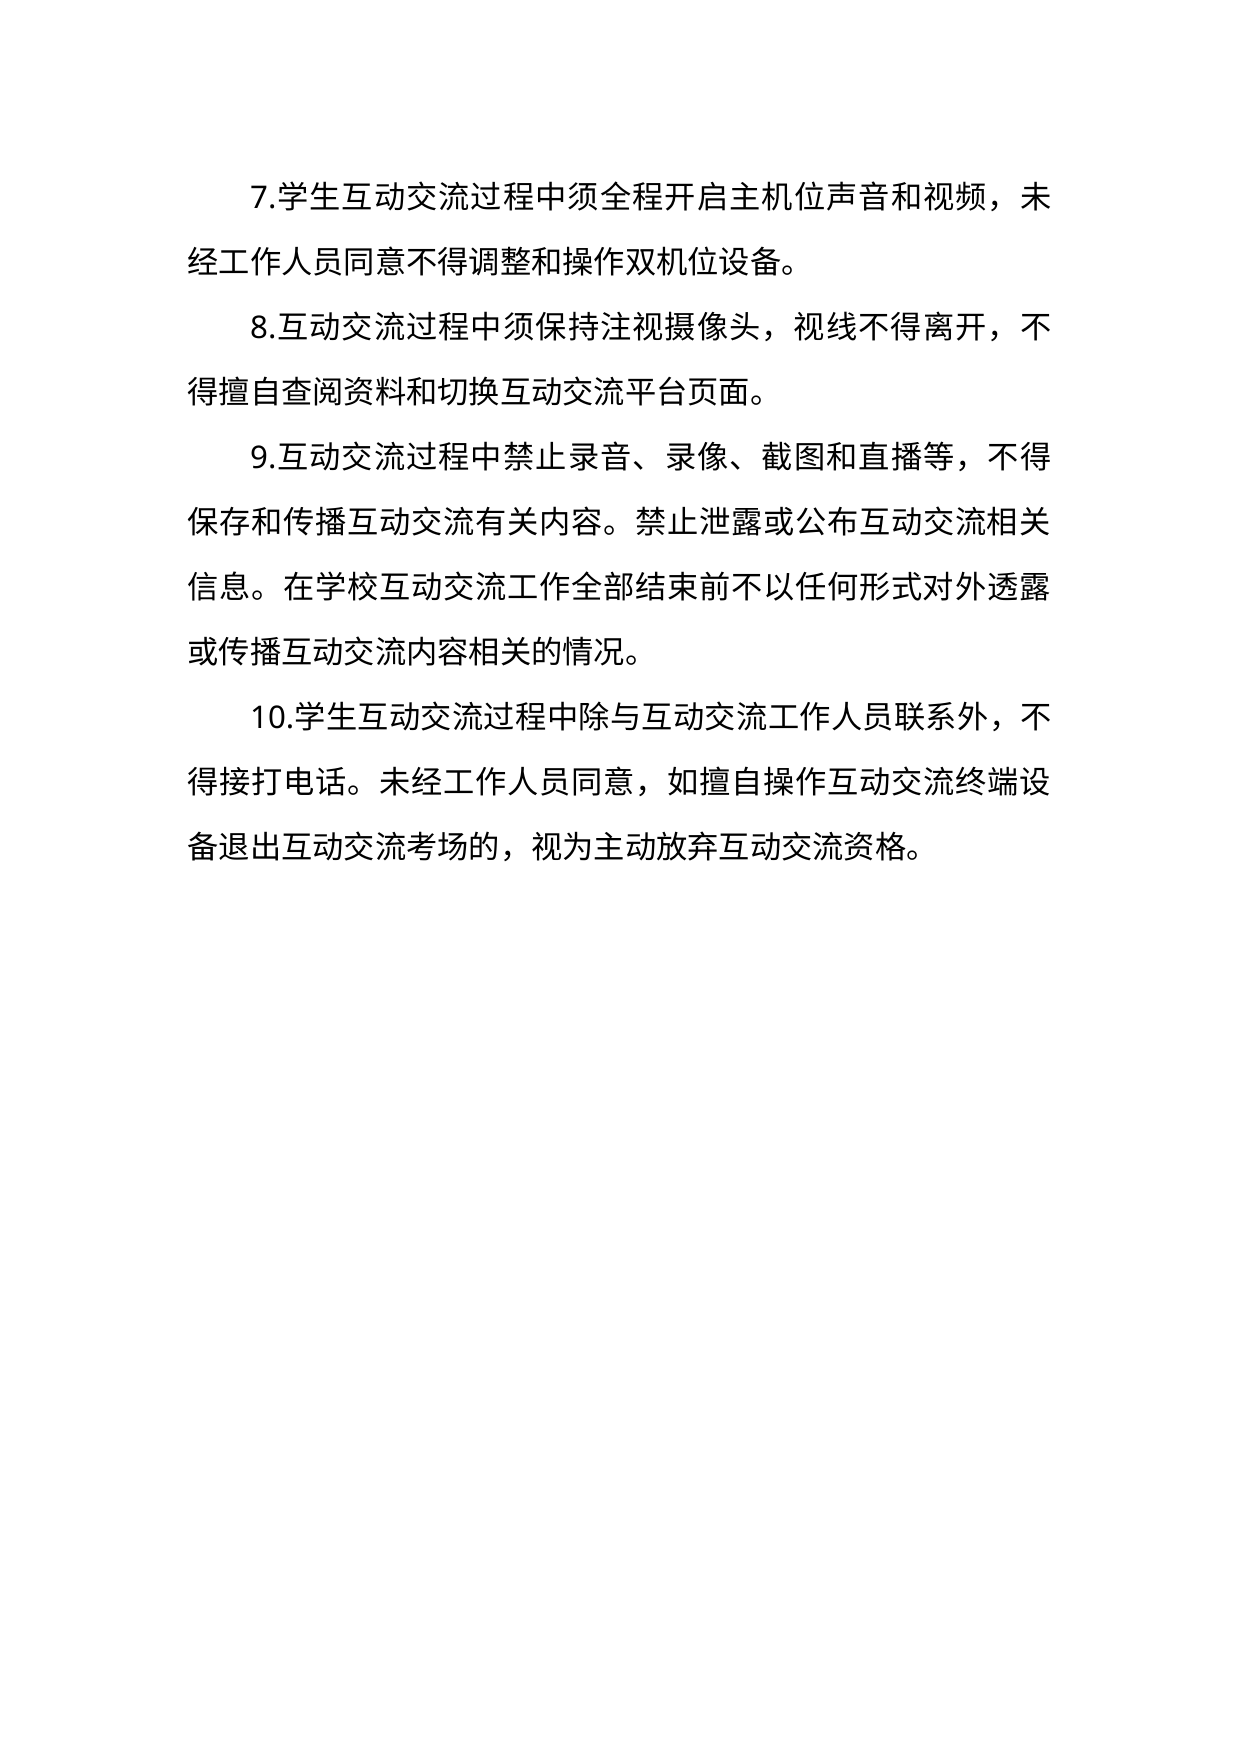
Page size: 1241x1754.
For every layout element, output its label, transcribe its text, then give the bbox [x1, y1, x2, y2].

text 9.互动交流过程中禁止录音、录像、截图和直播等，不得保存和传播互动交流有关内容。禁止泄露或公布互动交流相关信息。在学校互动交流工作全部结束前不以任何形式对外透露或传播互动交流内容相关的情况。 [187, 422, 1053, 682]
text 8.互动交流过程中须保持注视摄像头，视线不得离开，不得擅自查阅资料和切换互动交流平台页面。 [187, 292, 1053, 422]
text 7.学生互动交流过程中须全程开启主机位声音和视频，未经工作人员同意不得调整和操作双机位设备。 [187, 162, 1053, 292]
text 10.学生互动交流过程中除与互动交流工作人员联系外，不得接打电话。未经工作人员同意，如擅自操作互动交流终端设备退出互动交流考场的，视为主动放弃互动交流资格。 [187, 682, 1053, 877]
